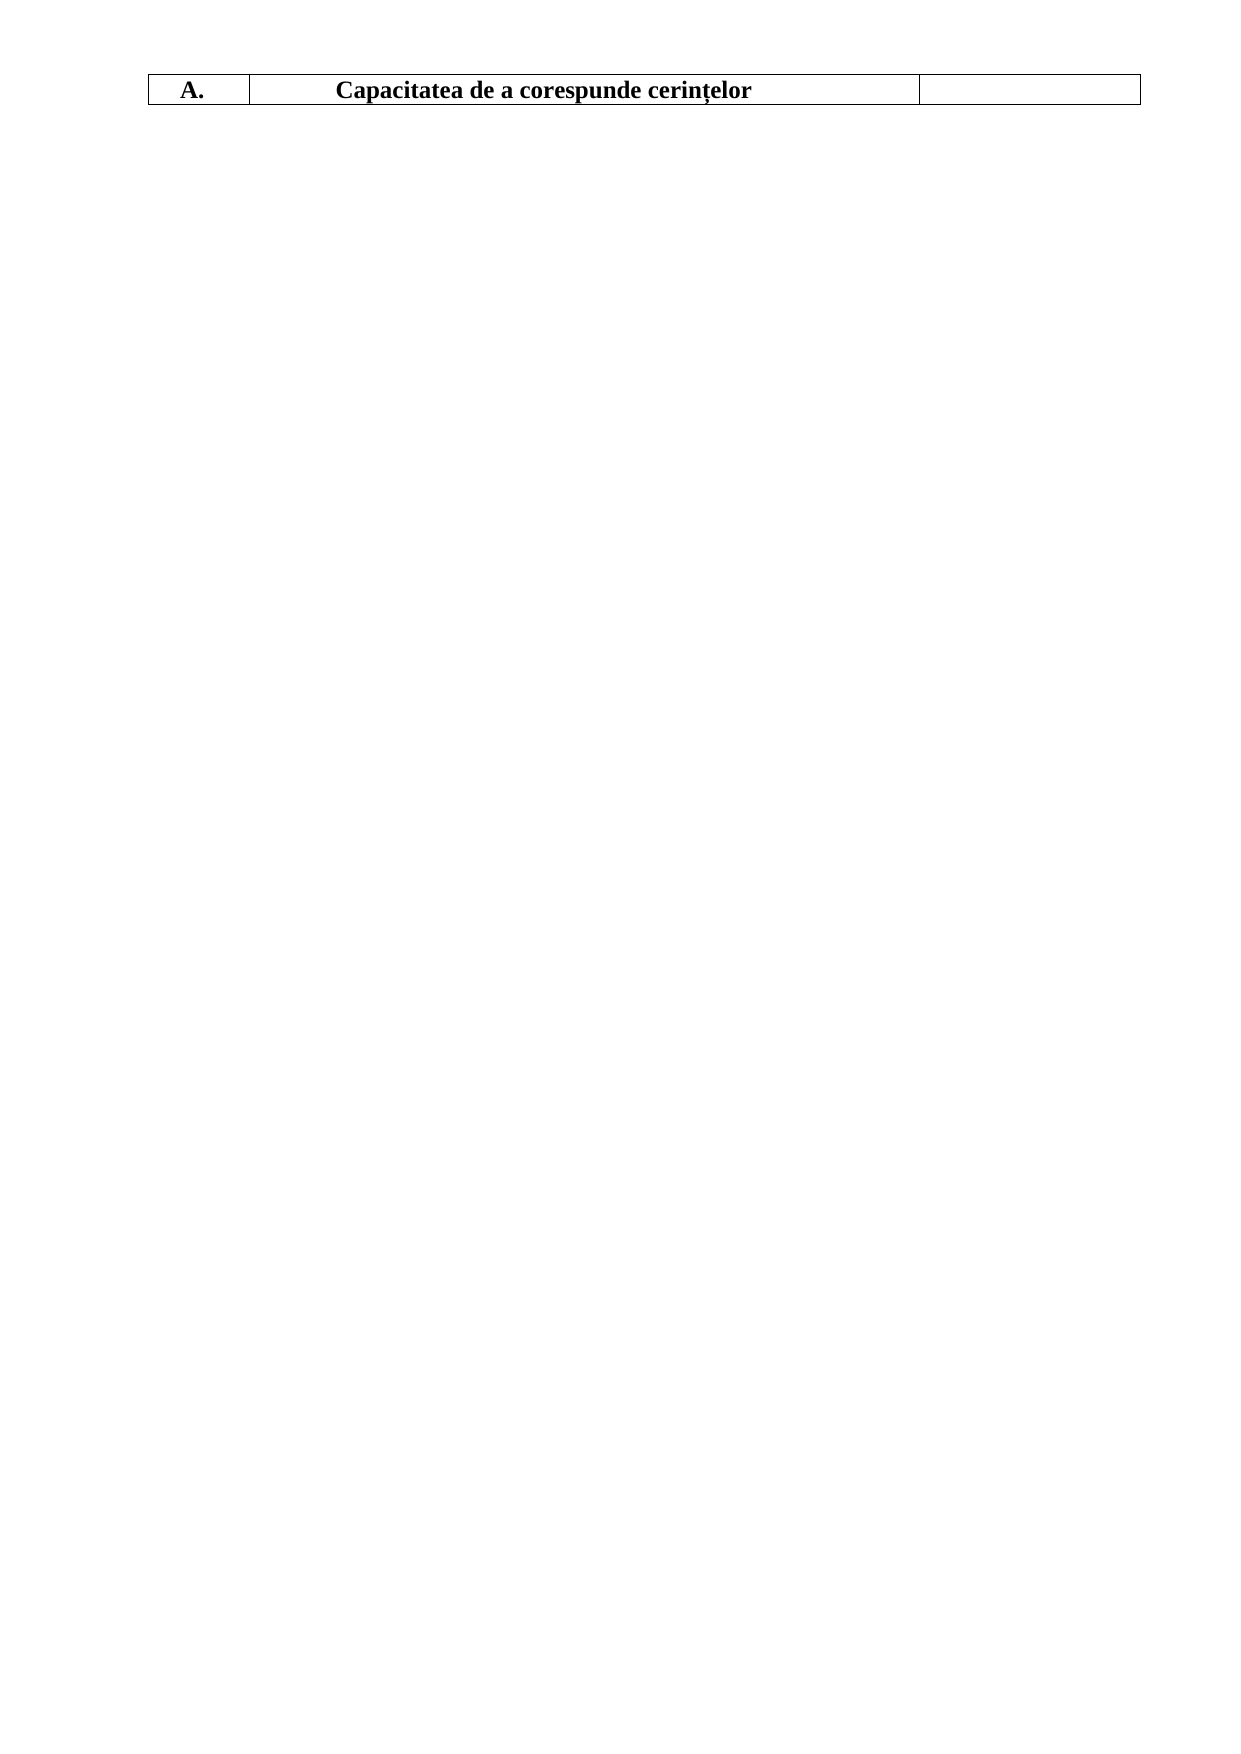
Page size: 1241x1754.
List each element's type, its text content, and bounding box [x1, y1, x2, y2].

table_header [149, 75, 249, 104]
table_header [920, 75, 1140, 104]
table_header Capacitatea de a corespunde cerințelor [250, 75, 919, 104]
